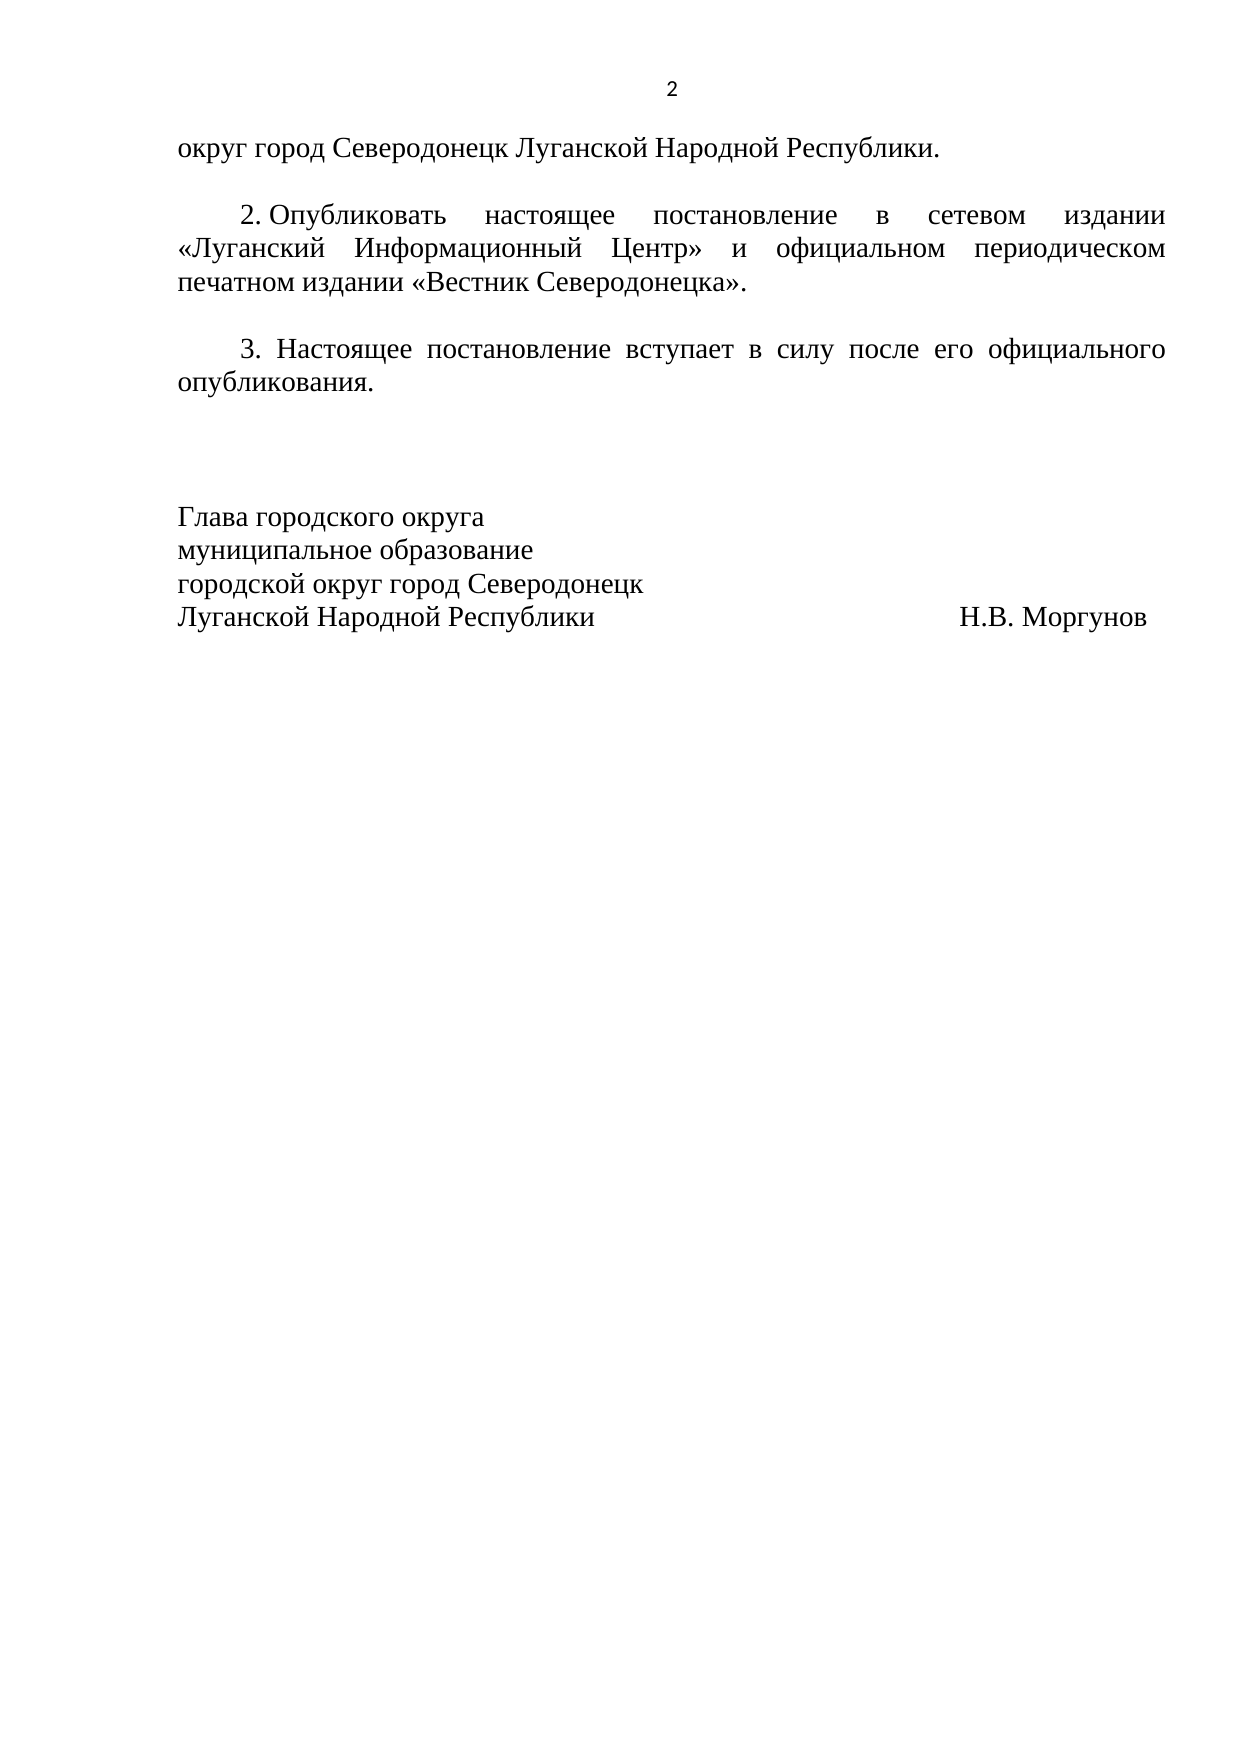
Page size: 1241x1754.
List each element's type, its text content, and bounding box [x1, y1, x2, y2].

text Глава городского округа [177, 499, 1167, 532]
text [177, 130, 1167, 163]
text муниципальное образование [177, 532, 1167, 566]
text 2. Опубликовать настоящее постановление в сетевом издании «Луганский Информационный Центр» и официальном периодическом печатном издании «Вестник Северодонецка». [177, 197, 1167, 297]
text 3. Настоящее постановление вступает в силу после его официального опубликования. [177, 331, 1167, 398]
text Луганской Народной Республики Н.В. Моргунов [177, 599, 1167, 633]
text городской округ город Северодонецк [177, 566, 1167, 599]
